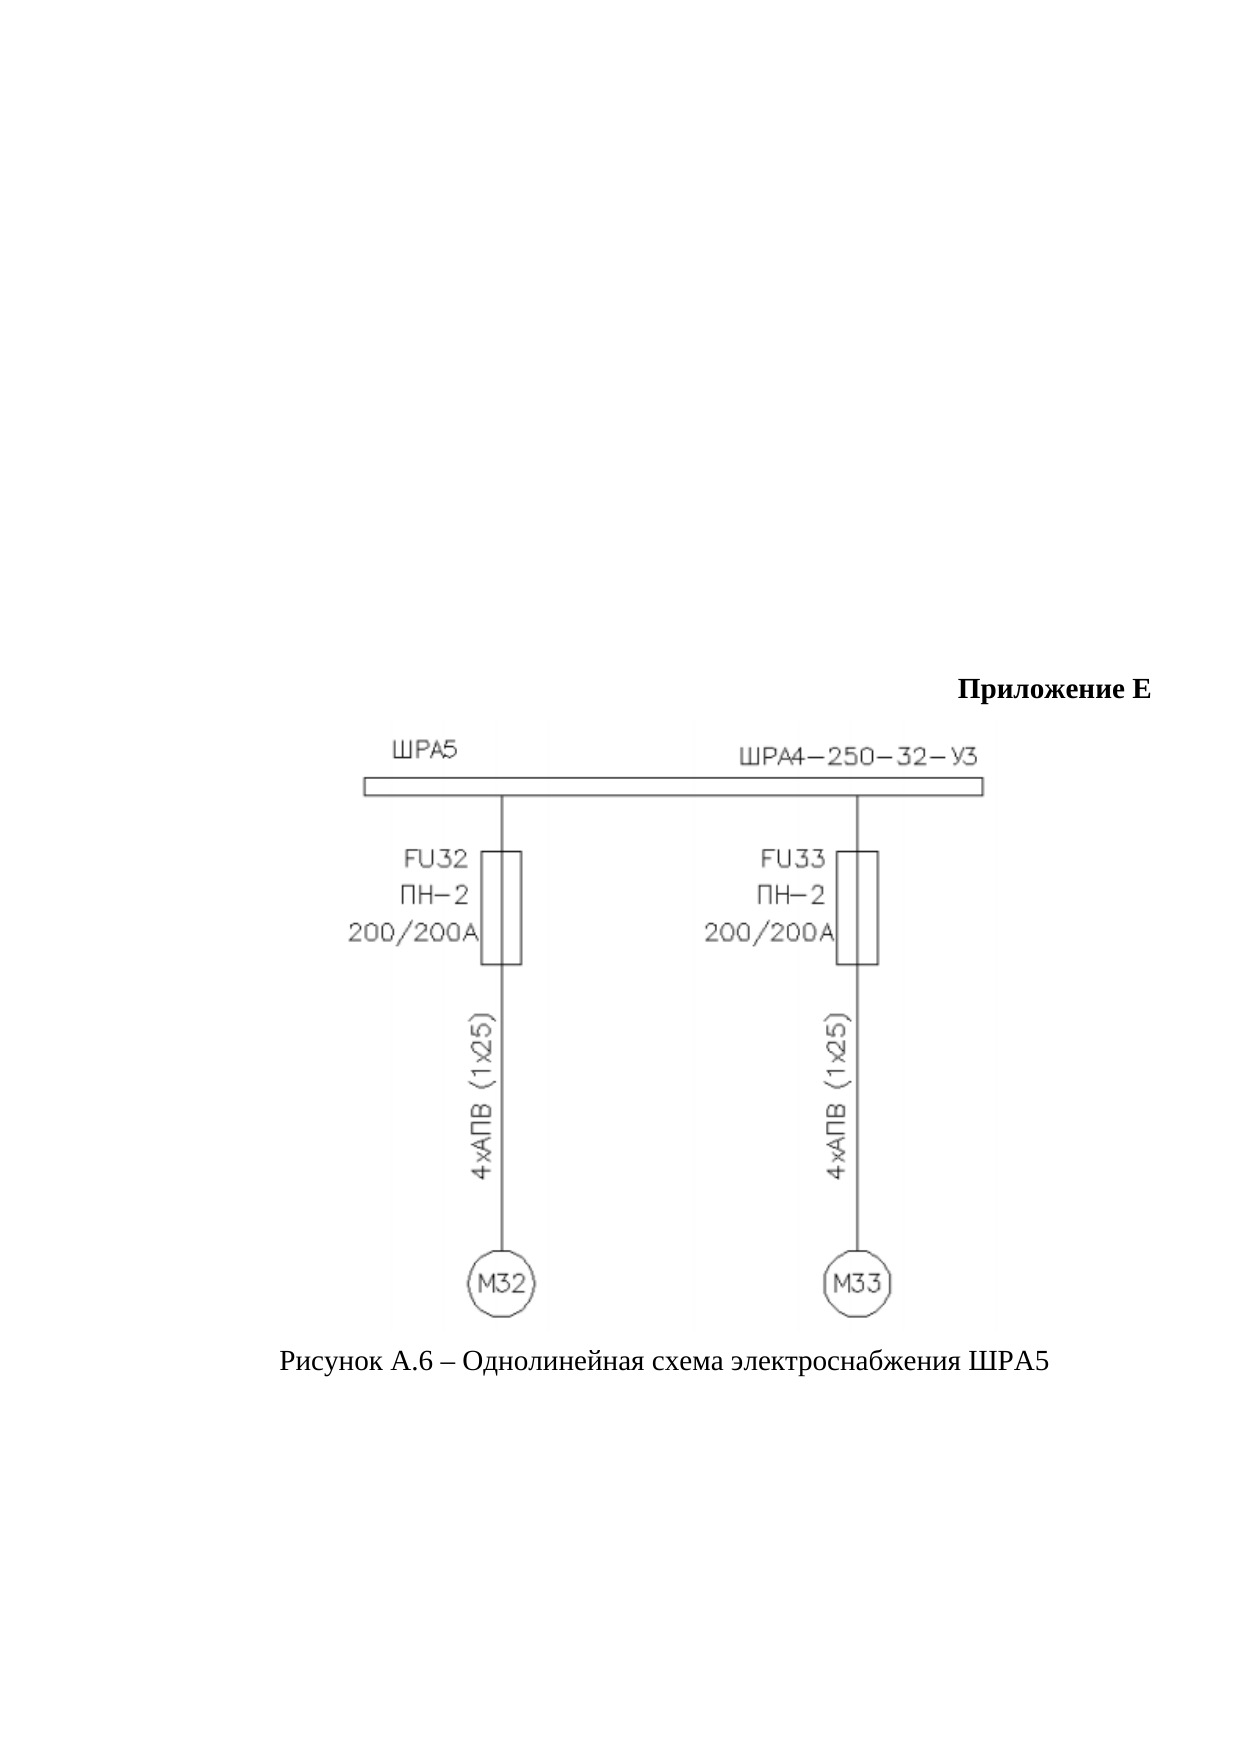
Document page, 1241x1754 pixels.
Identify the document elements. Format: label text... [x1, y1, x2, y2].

text Приложение Е [177, 672, 1152, 705]
text Рисунок А.6 – Однолинейная схема электроснабжения ШРА5 [177, 1343, 1152, 1377]
picture [327, 721, 1002, 1332]
